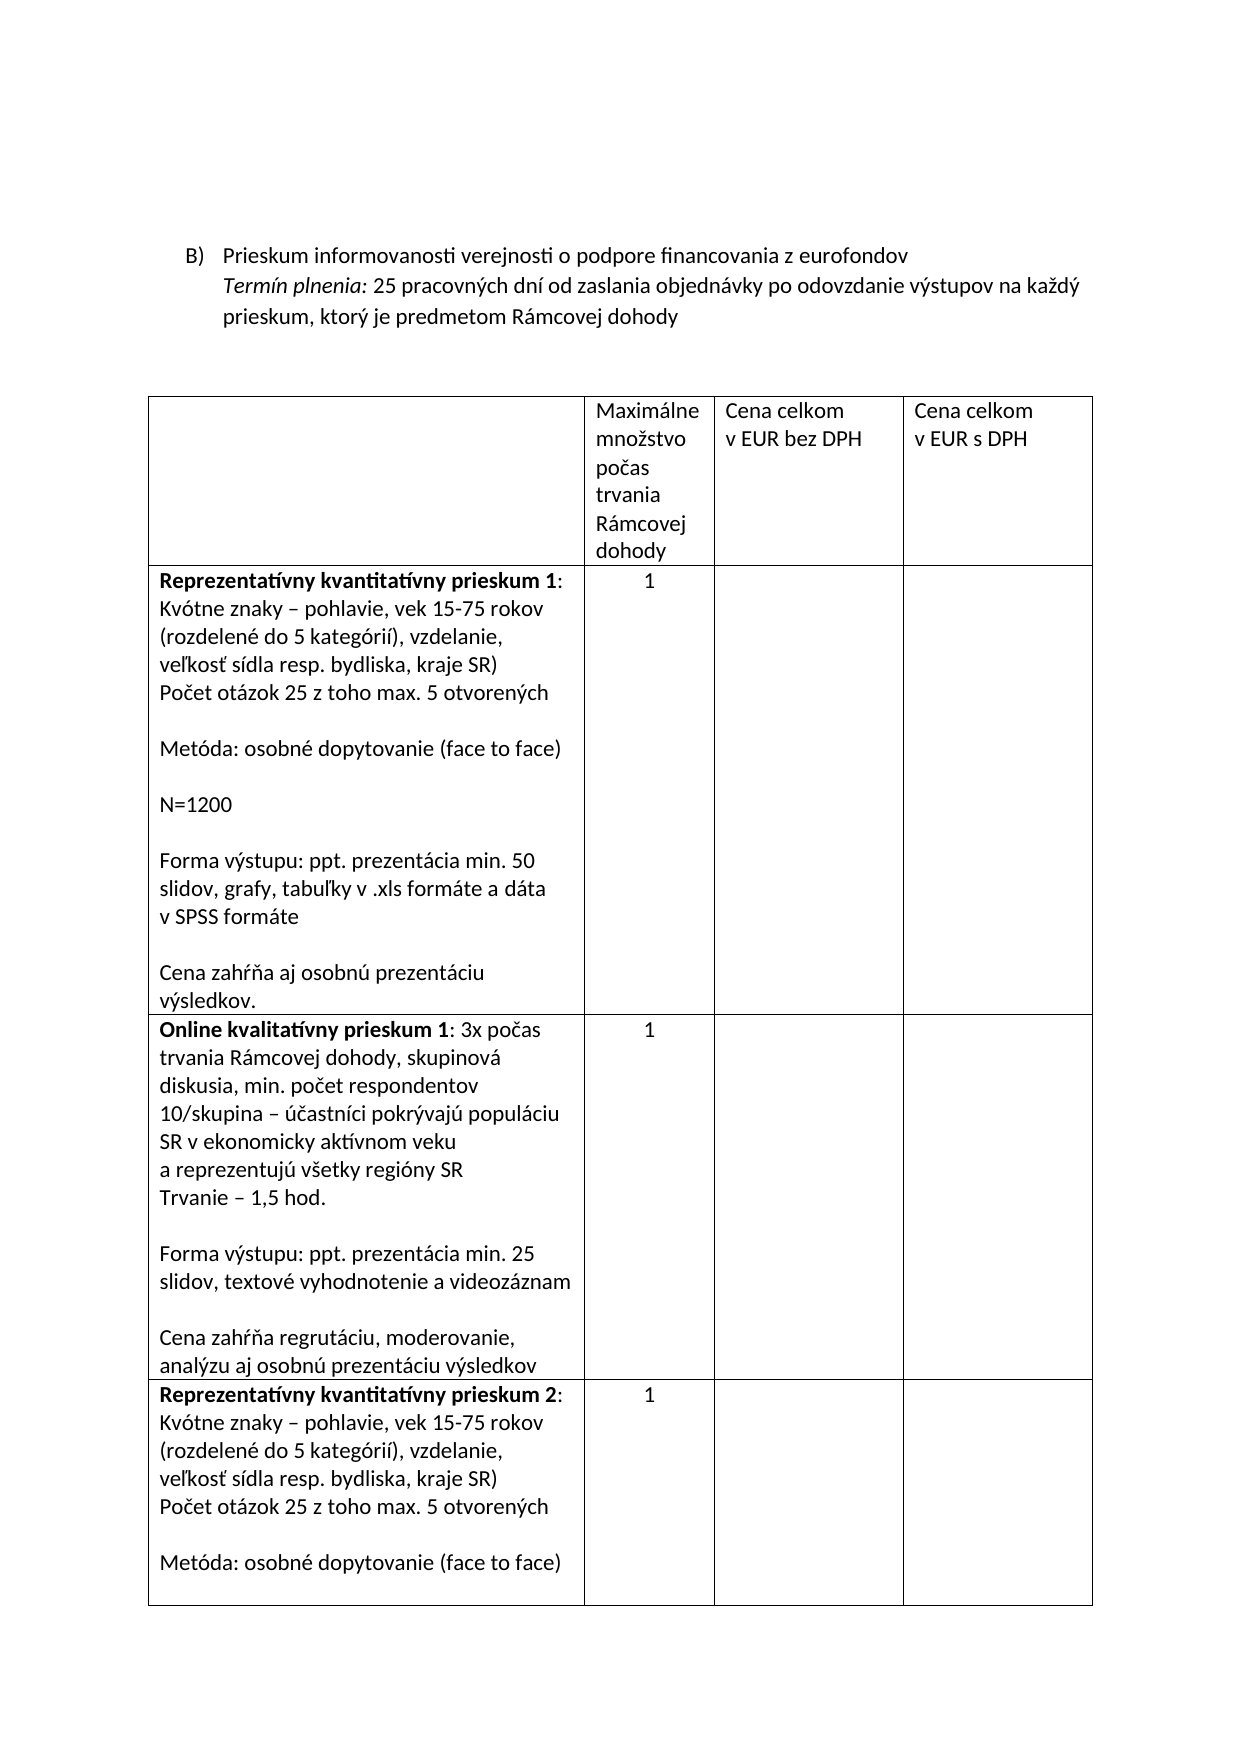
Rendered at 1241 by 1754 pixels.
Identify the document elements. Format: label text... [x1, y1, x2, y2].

table_cell Reprezentatívny kvantitatívny prieskum 1: Kvótne znaky – pohlavie, vek 15-75 rokov (rozdelené do 5 kategórií), vzdelanie, veľkosť sídla resp. bydliska, kraje SR) Počet otázok 25 z toho max. 5 otvorených Metóda: osobné dopytovanie (face to face) N=1200 Forma výstupu: ppt. prezentácia min. 50 slidov, grafy, tabuľky v .xls formáte a dáta v SPSS formáte Cena zahŕňa aj osobnú prezentáciu výsledkov. [149, 566, 584, 1014]
table_header Maximálne množstvo počas trvania Rámcovej dohody [585, 397, 714, 565]
table_cell 1 [585, 1015, 714, 1379]
table_header Cena celkom v EUR s DPH [904, 397, 1092, 565]
table_cell 1 [585, 566, 714, 1014]
table_cell 1 [585, 1380, 714, 1604]
table_cell [715, 566, 903, 1014]
table_cell Online kvalitatívny prieskum 1: 3x počas trvania Rámcovej dohody, skupinová diskusia, min. počet respondentov 10/skupina – účastníci pokrývajú populáciu SR v ekonomicky aktívnom veku a reprezentujú všetky regióny SR Trvanie – 1,5 hod. Forma výstupu: ppt. prezentácia min. 25 slidov, textové vyhodnotenie a videozáznam Cena zahŕňa regrutáciu, moderovanie, analýzu aj osobnú prezentáciu výsledkov [149, 1015, 584, 1379]
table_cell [149, 1380, 584, 1604]
table_header Cena celkom v EUR bez DPH [715, 397, 903, 565]
table_cell [904, 1380, 1092, 1604]
list Prieskum informovanosti verejnosti o podpore financovania z eurofondov [185, 241, 1093, 269]
table_cell [904, 1015, 1092, 1379]
table_header [149, 397, 584, 565]
list Termín plnenia: 25 pracovných dní od zaslania objednávky po odovzdanie výstupov na každý prieskum, ktorý je predmetom Rámcovej dohody [223, 272, 1093, 330]
table_cell [904, 566, 1092, 1014]
table_cell [715, 1015, 903, 1379]
table_cell [715, 1380, 903, 1604]
